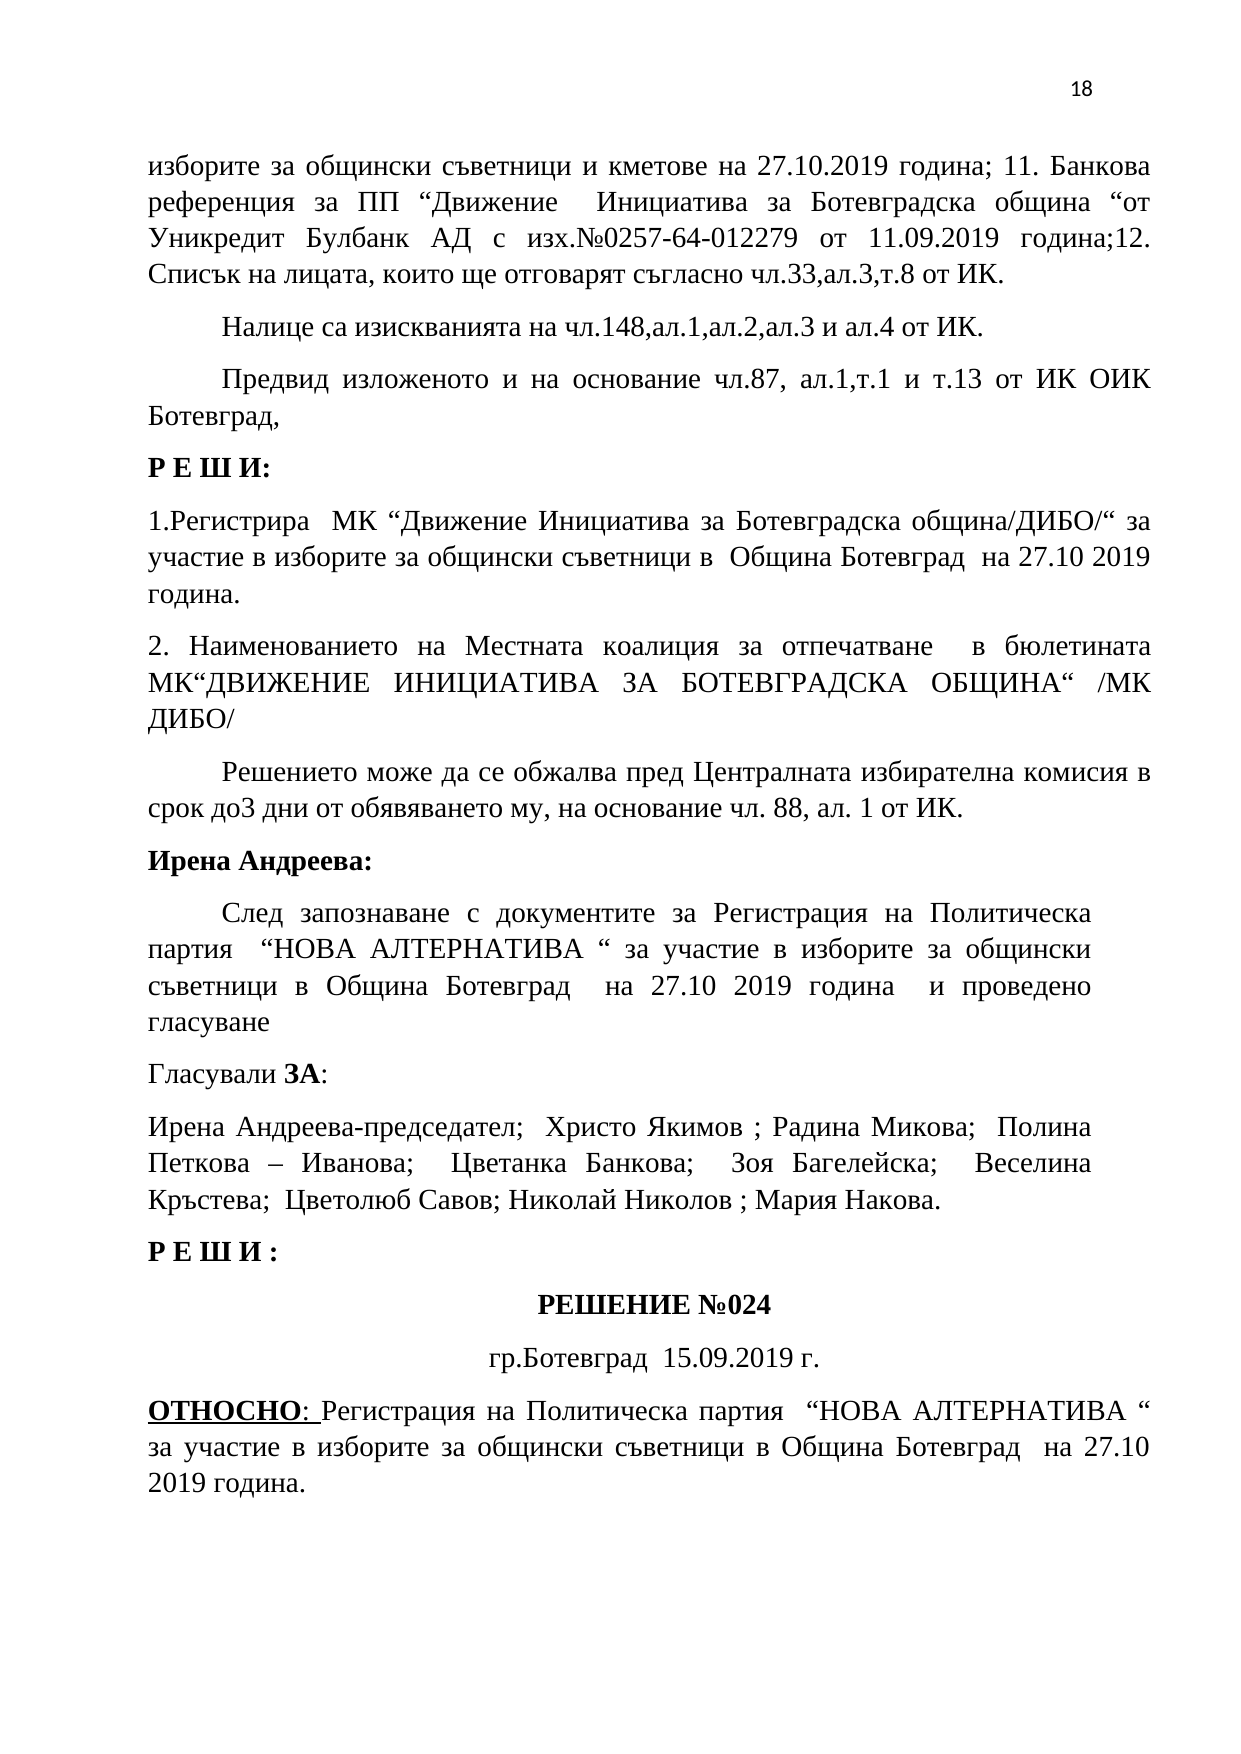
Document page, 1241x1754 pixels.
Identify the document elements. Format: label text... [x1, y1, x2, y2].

text РЕШЕНИЕ №024 [325, 1287, 984, 1321]
text Налице са изискванията на чл.148,ал.1,ал.2,ал.3 и ал.4 от ИК. [148, 309, 1152, 342]
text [148, 148, 1152, 289]
text Ирена Андреева: [148, 843, 1093, 876]
text ОТНОСНО: Регистрация на Политическа партия “НОВА АЛТЕРНАТИВА “ за участие в изборите за общински съветници в Община Ботевград на 27.10 2019 година. [148, 1393, 1152, 1499]
text 2. Наименованието на Местната коалиция за отпечатване в бюлетината МК“ДВИЖЕНИЕ ИНИЦИАТИВА ЗА БОТЕВГРАДСКА ОБЩИНА“ /МК ДИБО/ [148, 628, 1152, 734]
text Р Е Ш И: [148, 451, 1152, 484]
text Предвид изложеното и на основание чл.87, ал.1,т.1 и т.13 от ИК ОИК Ботевград, [148, 362, 1152, 431]
text гр.Ботевград 15.09.2019 г. [325, 1340, 984, 1374]
text Ирена Андреева-председател; Христо Якимов ; Радина Микова; Полина Петкова – Иванова; Цветанка Банкова; Зоя Багелейска; Веселина Кръстева; Цветолюб Савов; Николай Николов ; Мария Накова. [148, 1109, 1093, 1215]
text Р Е Ш И : [148, 1234, 1093, 1268]
text Решението може да се обжалва пред Централната избирателна комисия в срок до3 дни от обявяването му, на основание чл. 88, ал. 1 от ИК. [148, 754, 1152, 823]
text 1.Регистрира МК “Движение Инициатива за Ботевградска община/ДИБО/“ за участие в изборите за общински съветници в Община Ботевград на 27.10 2019 година. [148, 503, 1152, 609]
text След запознаване с документите за Регистрация на Политическа партия “НОВА АЛТЕРНАТИВА “ за участие в изборите за общински съветници в Община Ботевград на 27.10 2019 година и проведено гласуване [148, 895, 1093, 1037]
text Гласували ЗА: [148, 1057, 1093, 1090]
